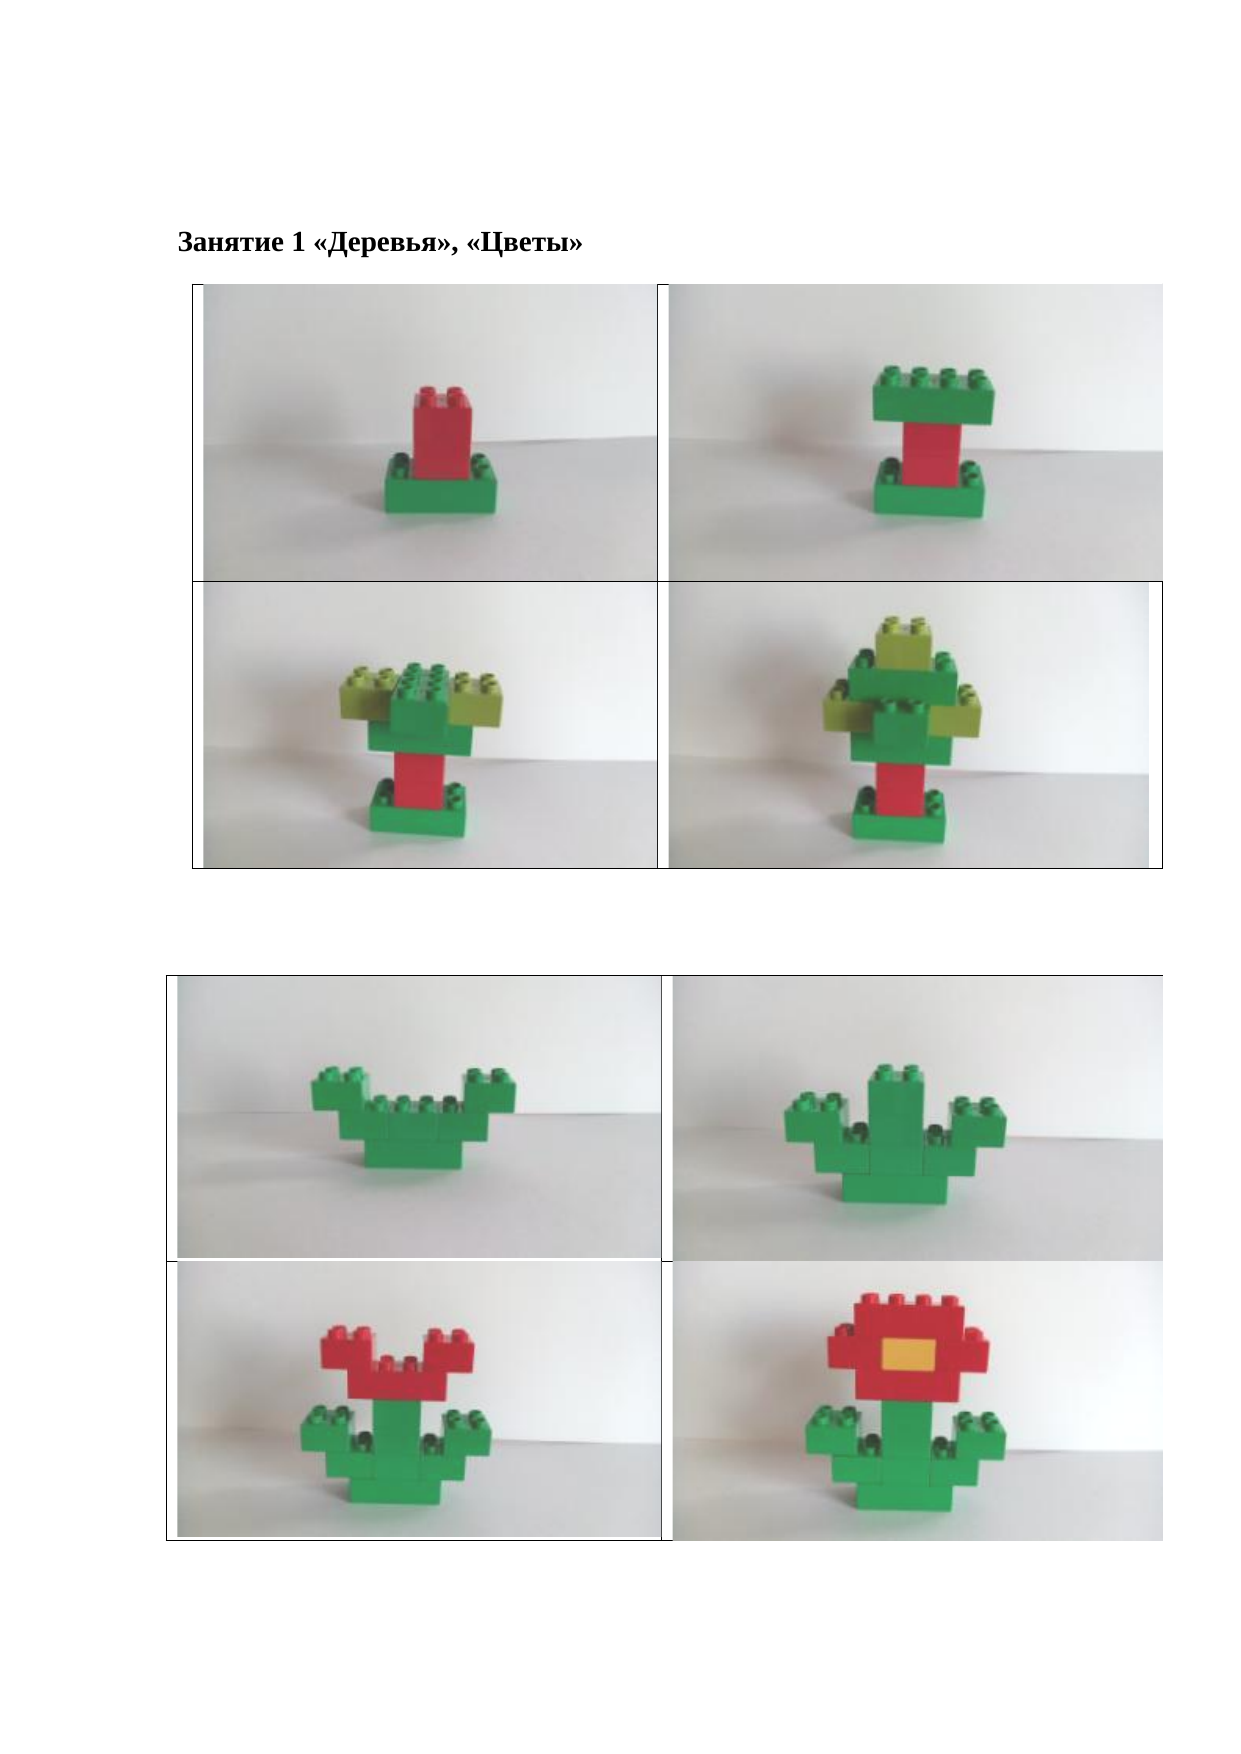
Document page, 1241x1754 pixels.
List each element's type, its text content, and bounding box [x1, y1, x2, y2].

text Занятие 1 «Деревья», «Цветы» [177, 224, 1152, 258]
table_cell [193, 582, 203, 868]
table_cell [662, 1262, 672, 1540]
table_cell [167, 1262, 661, 1540]
table_cell [658, 582, 668, 868]
table_cell [1149, 582, 1162, 868]
table_header [662, 976, 672, 1261]
table_header [658, 285, 668, 581]
table_header [193, 285, 203, 581]
table_header [167, 976, 661, 1261]
